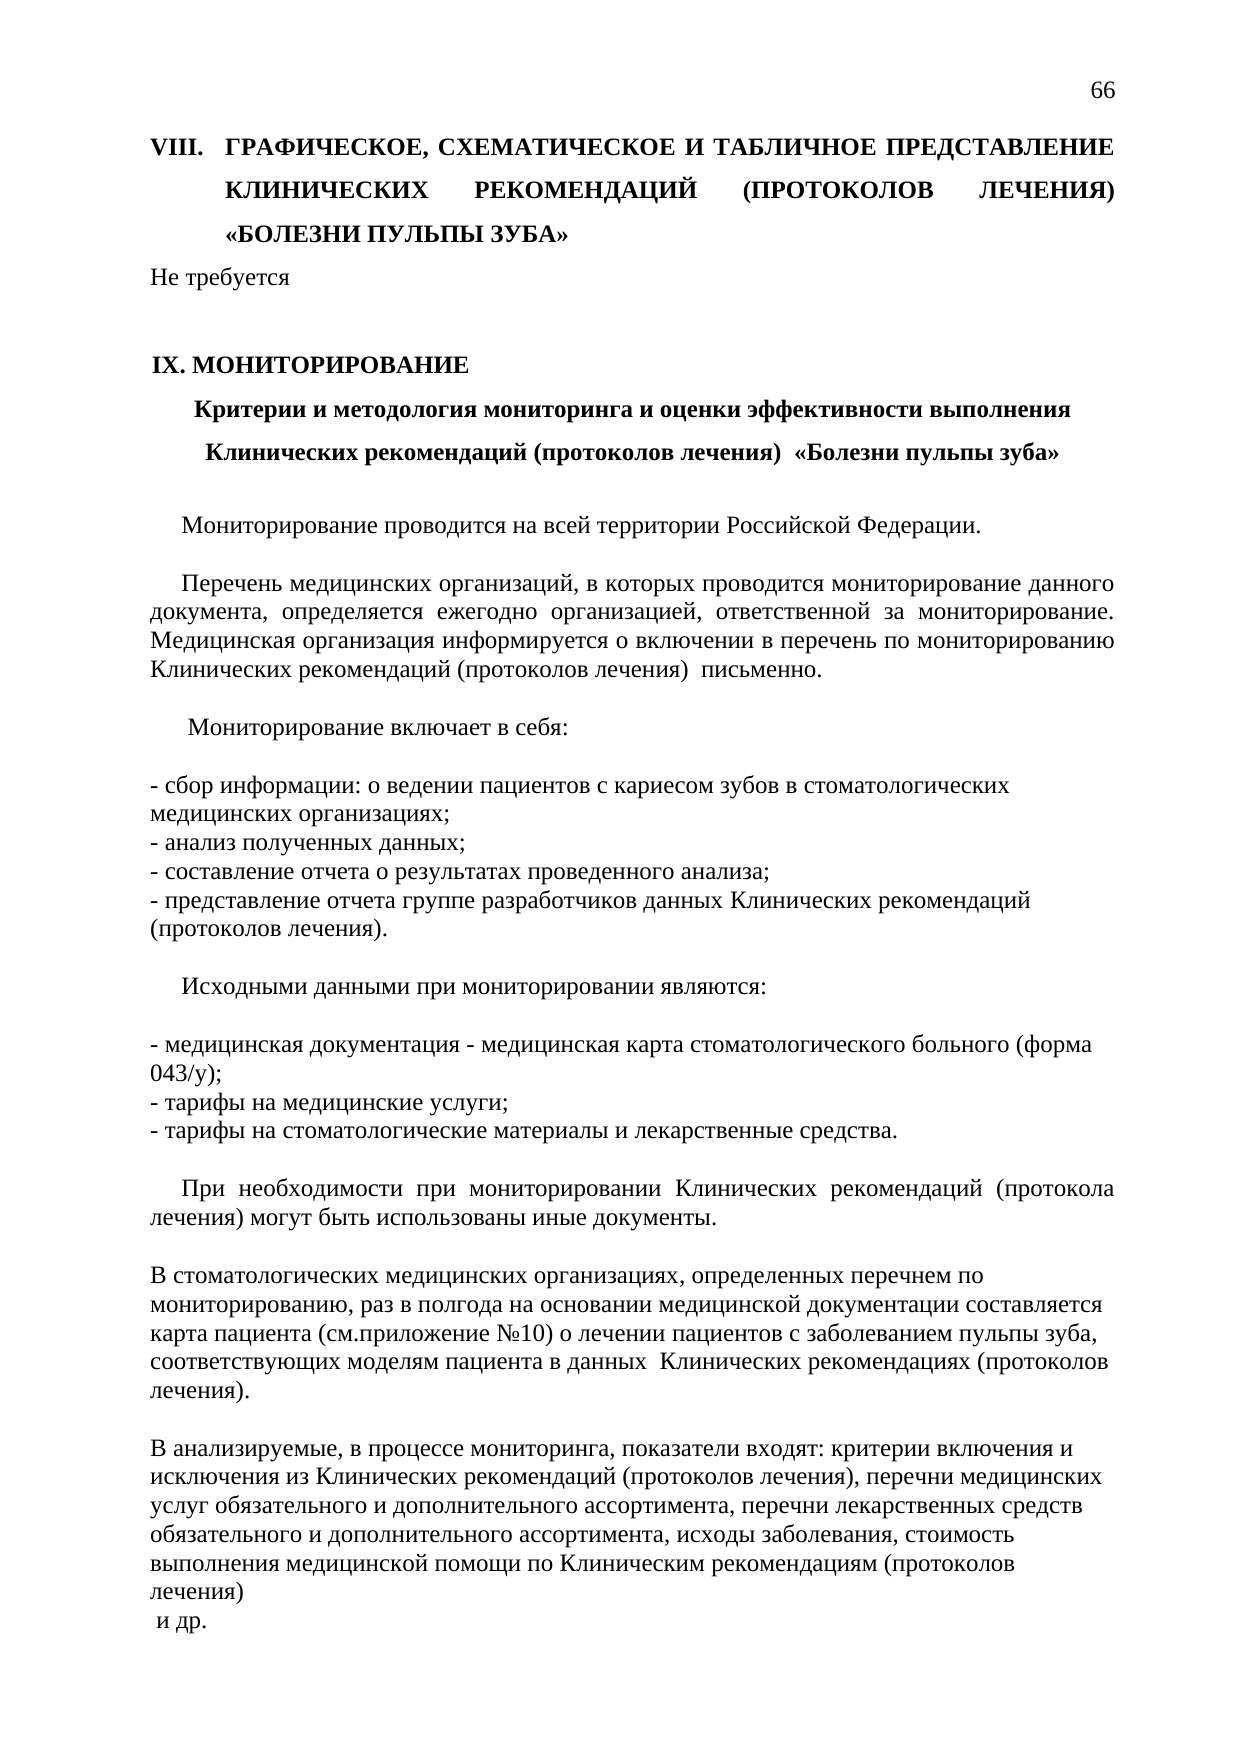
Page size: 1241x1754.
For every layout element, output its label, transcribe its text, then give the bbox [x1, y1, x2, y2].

text В стоматологических медицинских организациях, определенных перечнем по мониторированию, раз в полгода на основании медицинской документации составляется карта пациента (см.приложение №10) о лечении пациентов с заболеванием пульпы зуба, соответствующих моделям пациента в данных Клинических рекомендациях (протоколов лечения). [150, 1260, 1115, 1404]
text Перечень медицинских организаций, в которых проводится мониторирование данного документа, определяется ежегодно организацией, ответственной за мониторирование. Медицинская организация информируется о включении в перечень по мониторированию Клинических рекомендаций (протоколов лечения) письменно. [150, 568, 1115, 683]
subtitle Критерии и методология мониторинга и оценки эффективности выполнения Клинических рекомендаций (протоколов лечения) «Болезни пульпы зуба» [152, 394, 1114, 466]
text При необходимости при мониторировании Клинических рекомендаций (протокола лечения) могут быть использованы иные документы. [150, 1173, 1115, 1231]
text Мониторирование включает в себя: [150, 712, 1115, 741]
text и др. [150, 1605, 1115, 1634]
text - сбор информации: о ведении пациентов с кариесом зубов в стоматологических медицинских организациях; - анализ полученных данных; - составление отчета о результатах проведенного анализа; - представление отчета группе разработчиков данных Клинических рекомендаций (протоколов лечения). [150, 770, 1115, 942]
text Исходными данными при мониторировании являются: [150, 971, 1115, 1000]
text - медицинская документация - медицинская карта стоматологического больного (форма 043/у); - тарифы на медицинские услуги; - тарифы на стоматологические материалы и лекарственные средства. [150, 1029, 1115, 1144]
text Не требуется [150, 262, 1115, 291]
list ГРАФИЧЕСКОЕ, СХЕМАТИЧЕСКОЕ И ТАБЛИЧНОЕ ПРЕДСТАВЛЕНИЕ КЛИНИЧЕСКИХ РЕКОМЕНДАЦИЙ (ПРОТОКОЛОВ ЛЕЧЕНИЯ) «БОЛЕЗНИ ПУЛЬПЫ ЗУБА» [150, 132, 1115, 247]
subtitle IX. МОНИТОРИРОВАНИЕ [152, 350, 1114, 378]
text Мониторирование проводится на всей территории Российской Федерации. [150, 510, 1115, 538]
text В анализируемые, в процессе мониторинга, показатели входят: критерии включения и исключения из Клинических рекомендаций (протоколов лечения), перечни медицинских услуг обязательного и дополнительного ассортимента, перечни лекарственных средств обязательного и дополнительного ассортимента, исходы заболевания, стоимость выполнения медицинской помощи по Клиническим рекомендациям (протоколов лечения) [150, 1433, 1115, 1605]
